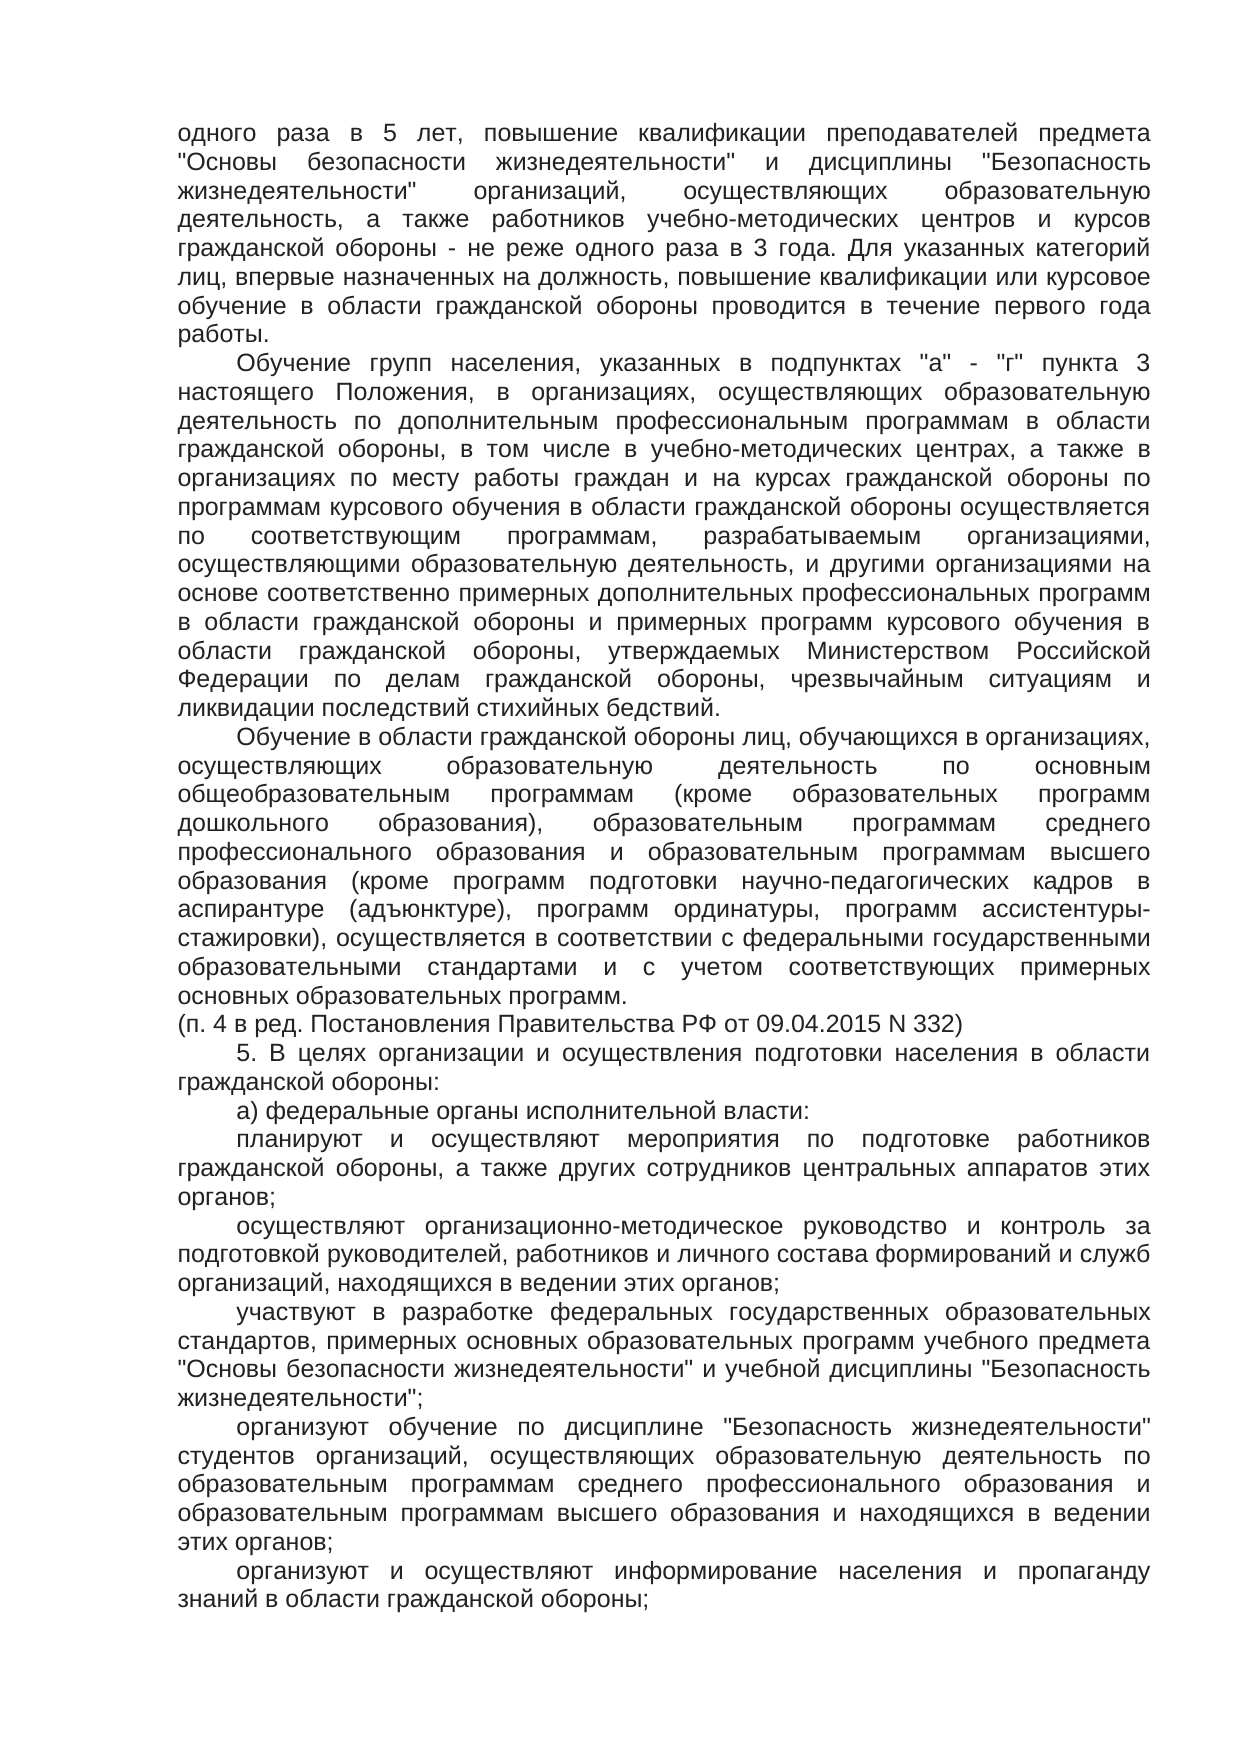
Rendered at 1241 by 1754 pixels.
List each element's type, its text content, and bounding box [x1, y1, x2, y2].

text а) федеральные органы исполнительной власти: [177, 1096, 1152, 1124]
text организуют и осуществляют информирование населения и пропаганду знаний в области гражданской обороны; [177, 1556, 1152, 1613]
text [177, 118, 1152, 348]
text Обучение в области гражданской обороны лиц, обучающихся в организациях, осуществляющих образовательную деятельность по основным общеобразовательным программам (кроме образовательных программ дошкольного образования), образовательным программам среднего профессионального образования и образовательным программам высшего образования (кроме программ подготовки научно-педагогических кадров в аспирантуре (адъюнктуре), программ ординатуры, программ ассистентуры-стажировки), осуществляется в соответствии с федеральными государственными образовательными стандартами и с учетом соответствующих примерных основных образовательных программ. [177, 722, 1152, 1009]
text 5. В целях организации и осуществления подготовки населения в области гражданской обороны: [177, 1038, 1152, 1096]
text осуществляют организационно-методическое руководство и контроль за подготовкой руководителей, работников и личного состава формирований и служб организаций, находящихся в ведении этих органов; [177, 1211, 1152, 1297]
text планируют и осуществляют мероприятия по подготовке работников гражданской обороны, а также других сотрудников центральных аппаратов этих органов; [177, 1124, 1152, 1211]
text Обучение групп населения, указанных в подпунктах "а" - "г" пункта 3 настоящего Положения, в организациях, осуществляющих образовательную деятельность по дополнительным профессиональным программам в области гражданской обороны, в том числе в учебно-методических центрах, а также в организациях по месту работы граждан и на курсах гражданской обороны по программам курсового обучения в области гражданской обороны осуществляется по соответствующим программам, разрабатываемым организациями, осуществляющими образовательную деятельность, и другими организациями на основе соответственно примерных дополнительных профессиональных программ в области гражданской обороны и примерных программ курсового обучения в области гражданской обороны, утверждаемых Министерством Российской Федерации по делам гражданской обороны, чрезвычайным ситуациям и ликвидации последствий стихийных бедствий. [177, 348, 1152, 722]
text участвуют в разработке федеральных государственных образовательных стандартов, примерных основных образовательных программ учебного предмета "Основы безопасности жизнедеятельности" и учебной дисциплины "Безопасность жизнедеятельности"; [177, 1297, 1152, 1412]
text организуют обучение по дисциплине "Безопасность жизнедеятельности" студентов организаций, осуществляющих образовательную деятельность по образовательным программам среднего профессионального образования и образовательным программам высшего образования и находящихся в ведении этих органов; [177, 1412, 1152, 1556]
text (п. 4 в ред. Постановления Правительства РФ от 09.04.2015 N 332) [177, 1009, 1152, 1038]
